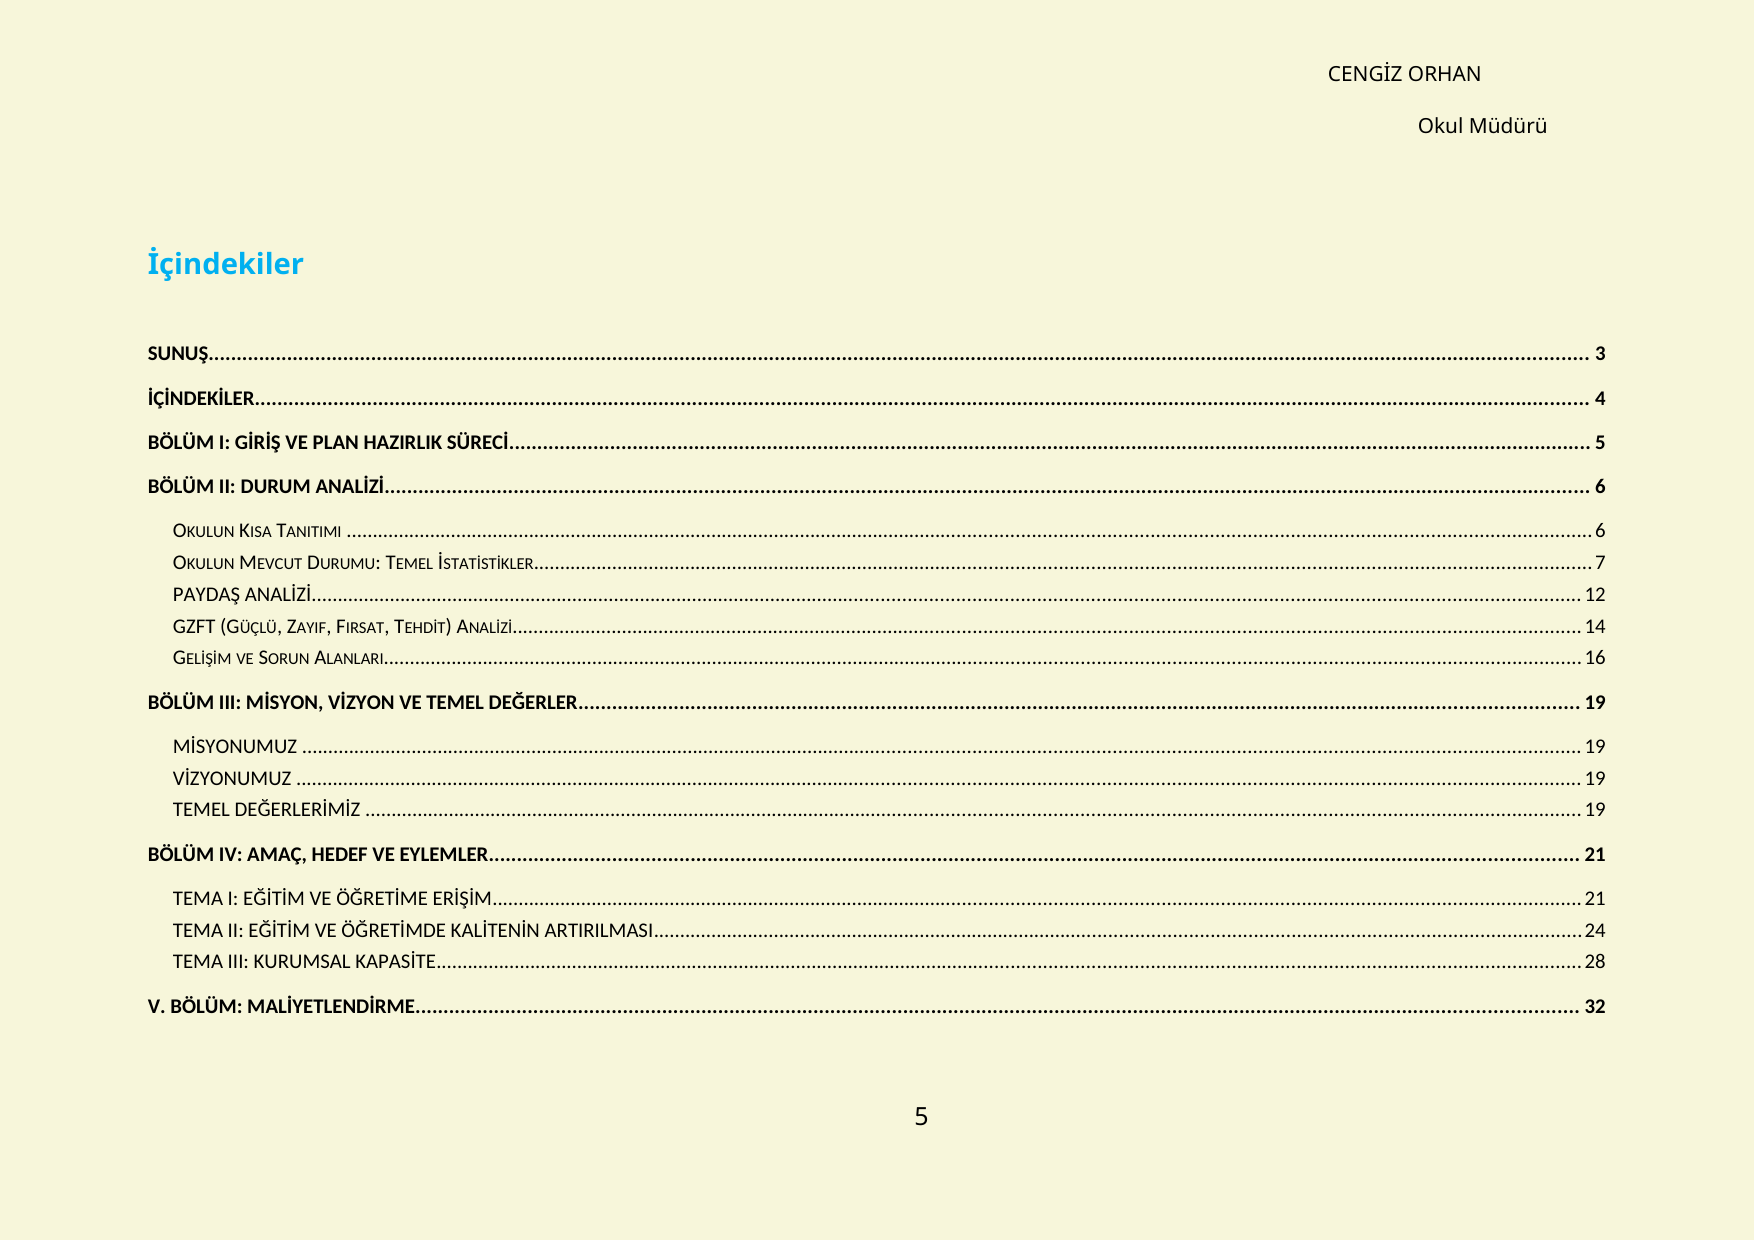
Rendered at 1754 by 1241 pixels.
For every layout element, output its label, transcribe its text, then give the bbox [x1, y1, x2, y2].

text GZFT (Güçlü, Zayıf, Fırsat, Tehdit) Analizi 14 [173, 613, 1695, 638]
text V. BÖLÜM: MALİYETLENDİRME 32 [148, 993, 1695, 1018]
text Okulun Mevcut Durumu: Temel İstatistikler 7 [173, 549, 1695, 575]
text Gelişim ve Sorun Alanları 16 [173, 644, 1695, 670]
subtitle İçindekiler [148, 243, 1695, 283]
text PAYDAŞ ANALİZİ 12 [173, 581, 1695, 606]
text VİZYONUMUZ 19 [173, 765, 1695, 790]
text MİSYONUMUZ 19 [173, 733, 1695, 758]
text TEMA II: EĞİTİM VE ÖĞRETİMDE KALİTENİN ARTIRILMASI 24 [173, 917, 1695, 942]
text Sunuş 3 [148, 340, 1695, 366]
text CENGİZ ORHAN [1254, 59, 1695, 87]
text BÖLÜM IV: AMAÇ, HEDEF VE EYLEMLER 21 [148, 841, 1695, 866]
text Okulun Kısa Tanıtımı 6 [173, 517, 1695, 543]
text TEMA I: EĞİTİM VE ÖĞRETİME ERİŞİM 21 [173, 885, 1695, 911]
text BÖLÜM I: GİRİŞ ve PLAN HAZIRLIK SÜRECİ 5 [148, 429, 1695, 454]
text BÖLÜM II: DURUM ANALİZİ 6 [148, 473, 1695, 499]
text Okul Müdürü [148, 111, 1550, 140]
text BÖLÜM III: MİSYON, VİZYON VE TEMEL DEĞERLER 19 [148, 689, 1695, 714]
text İçindekiler 4 [148, 385, 1695, 410]
text TEMEL DEĞERLERİMİZ 19 [173, 797, 1695, 822]
text TEMA III: KURUMSAL KAPASİTE 28 [173, 949, 1695, 974]
